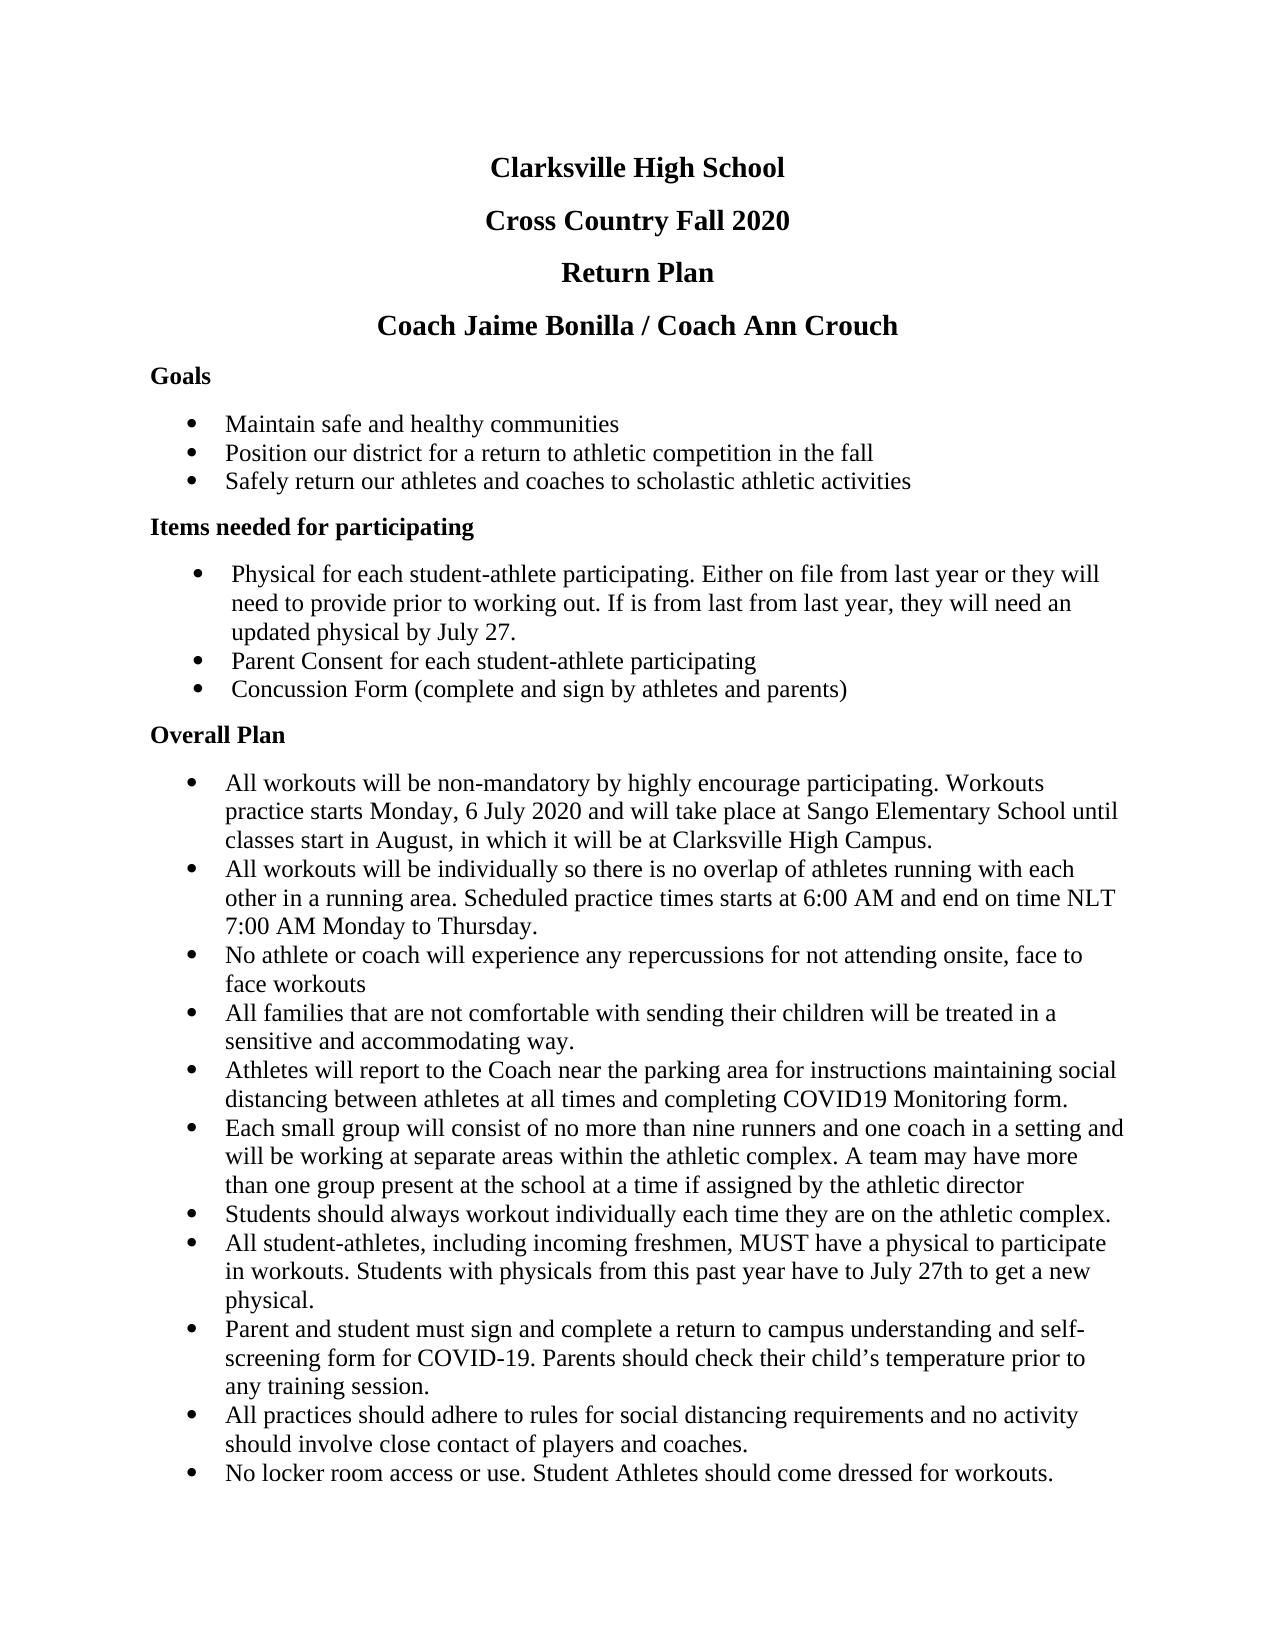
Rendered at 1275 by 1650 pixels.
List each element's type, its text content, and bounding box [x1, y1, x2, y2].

list All student-athletes, including incoming freshmen, MUST have a physical to participate in workouts. Students with physicals from this past year have to July 27th to get a new physical. [187, 1228, 1125, 1314]
list Concussion Form (complete and sign by athletes and parents) [193, 674, 1125, 703]
text Cross Country Fall 2020 [150, 203, 1125, 236]
list All workouts will be non-mandatory by highly encourage participating. Workouts practice starts Monday, 6 July 2020 and will take place at Sango Elementary School until classes start in August, in which it will be at Clarksville High Campus. [187, 768, 1125, 854]
text Coach Jaime Bonilla / Coach Ann Crouch [150, 308, 1125, 342]
list Safely return our athletes and coaches to scholastic athletic activities [187, 466, 1125, 495]
list Students should always workout individually each time they are on the athletic complex. [187, 1199, 1125, 1228]
text Goals [150, 361, 1125, 390]
list Position our district for a return to athletic competition in the fall [187, 438, 1125, 466]
list Each small group will consist of no more than nine runners and one coach in a setting and will be working at separate areas within the athletic complex. A team may have more than one group present at the school at a time if assigned by the athletic director [187, 1113, 1125, 1199]
list Physical for each student-athlete participating. Either on file from last year or they will need to provide prior to working out. If is from last from last year, they will need an updated physical by July 27. [193, 559, 1125, 646]
list Athletes will report to the Coach near the parking area for instructions maintaining social distancing between athletes at all times and completing COVID19 Monitoring form. [187, 1055, 1125, 1113]
list No athlete or coach will experience any repercussions for not attending onsite, face to face workouts [187, 940, 1125, 998]
list All families that are not comfortable with sending their children will be treated in a sensitive and accommodating way. [187, 998, 1125, 1055]
text Overall Plan [150, 720, 1125, 749]
list All workouts will be individually so there is no overlap of athletes running with each other in a running area. Scheduled practice times starts at 6:00 AM and end on time NLT 7:00 AM Monday to Thursday. [187, 854, 1125, 940]
list Parent Consent for each student-athlete participating [193, 646, 1125, 674]
list Maintain safe and healthy communities [187, 409, 1125, 438]
list No locker room access or use. Student Athletes should come dressed for workouts. [187, 1458, 1125, 1486]
list All practices should adhere to rules for social distancing requirements and no activity should involve close contact of players and coaches. [187, 1400, 1125, 1458]
text Clarksville High School [150, 150, 1125, 183]
list Parent and student must sign and complete a return to campus understanding and self-screening form for COVID-19. Parents should check their child’s temperature prior to any training session. [187, 1314, 1125, 1400]
text Return Plan [150, 256, 1125, 289]
text Items needed for participating [150, 512, 1125, 541]
